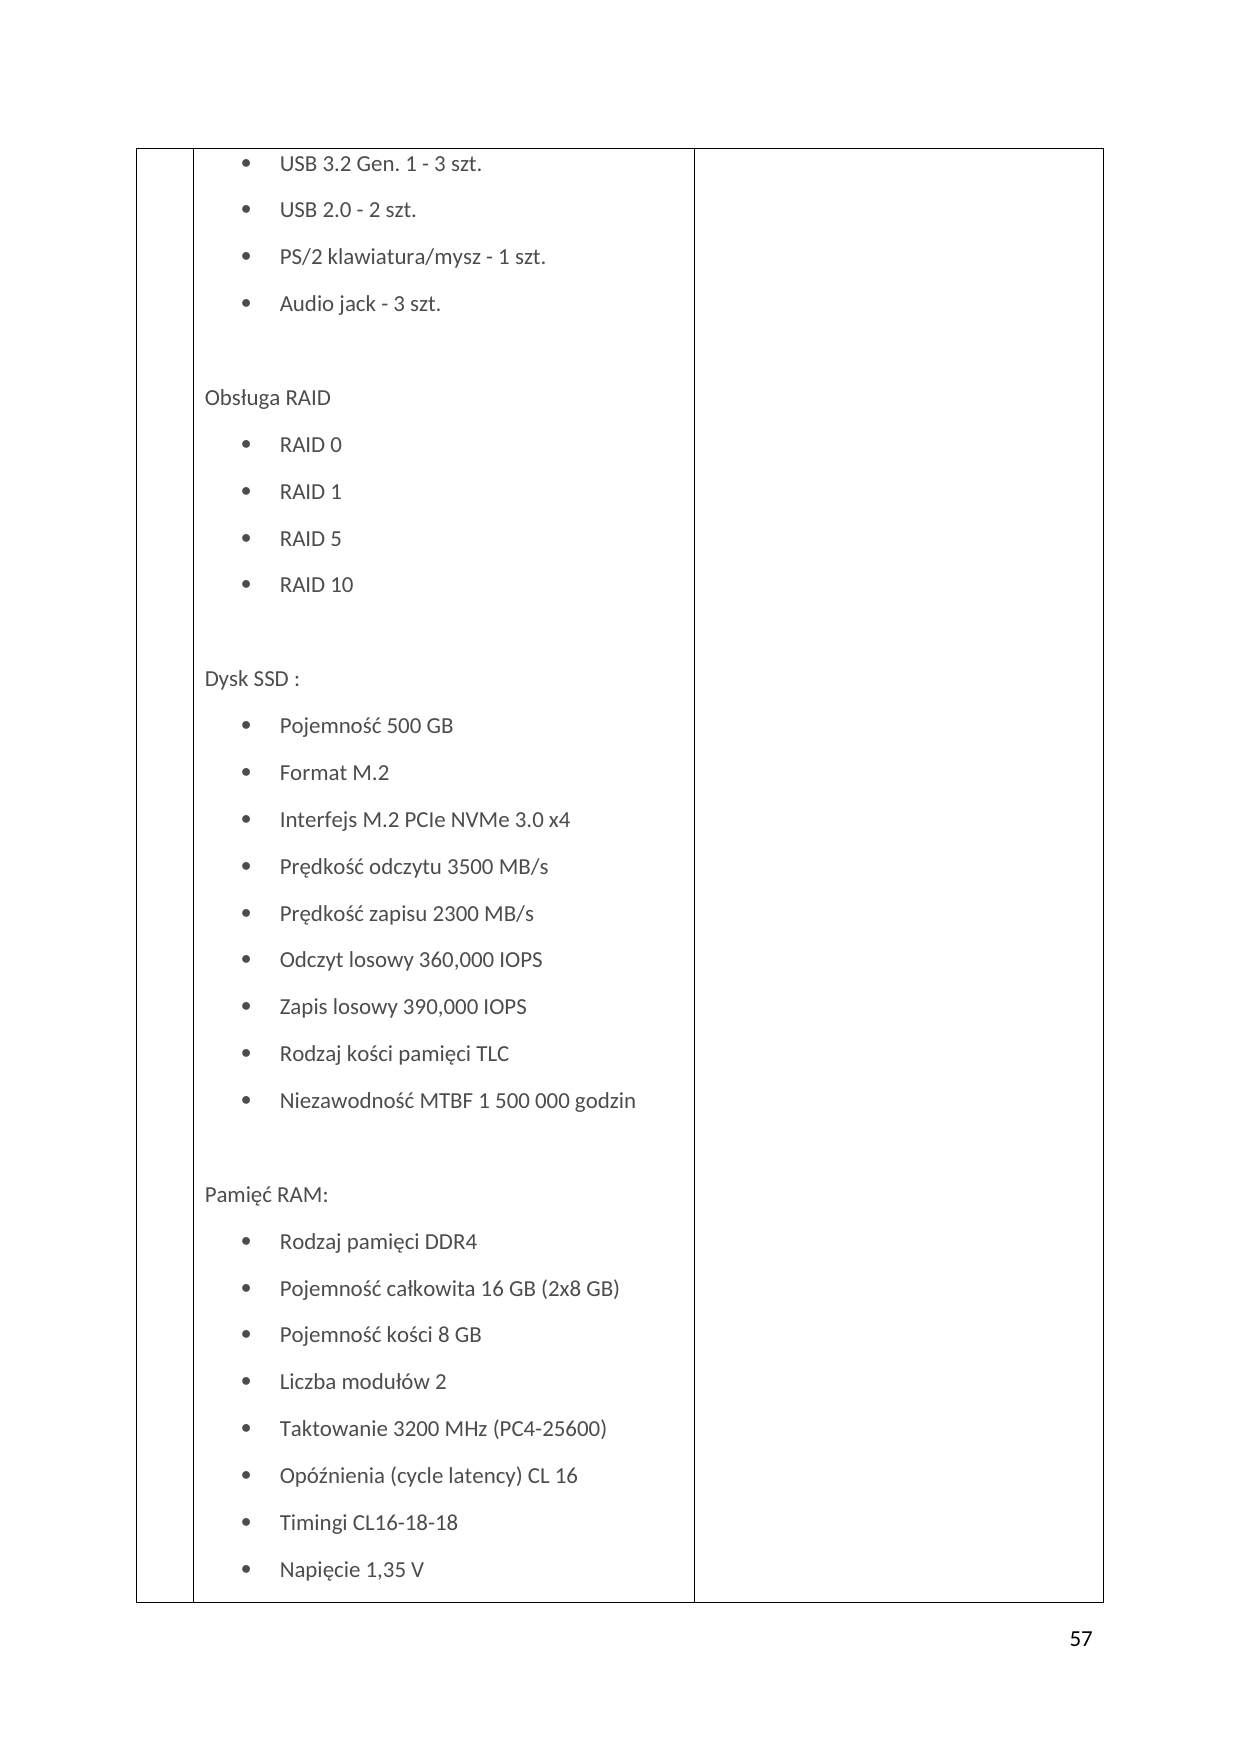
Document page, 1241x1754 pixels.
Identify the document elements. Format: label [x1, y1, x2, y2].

table_cell [137, 149, 193, 1602]
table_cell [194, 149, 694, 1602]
table_cell [695, 149, 1103, 1602]
